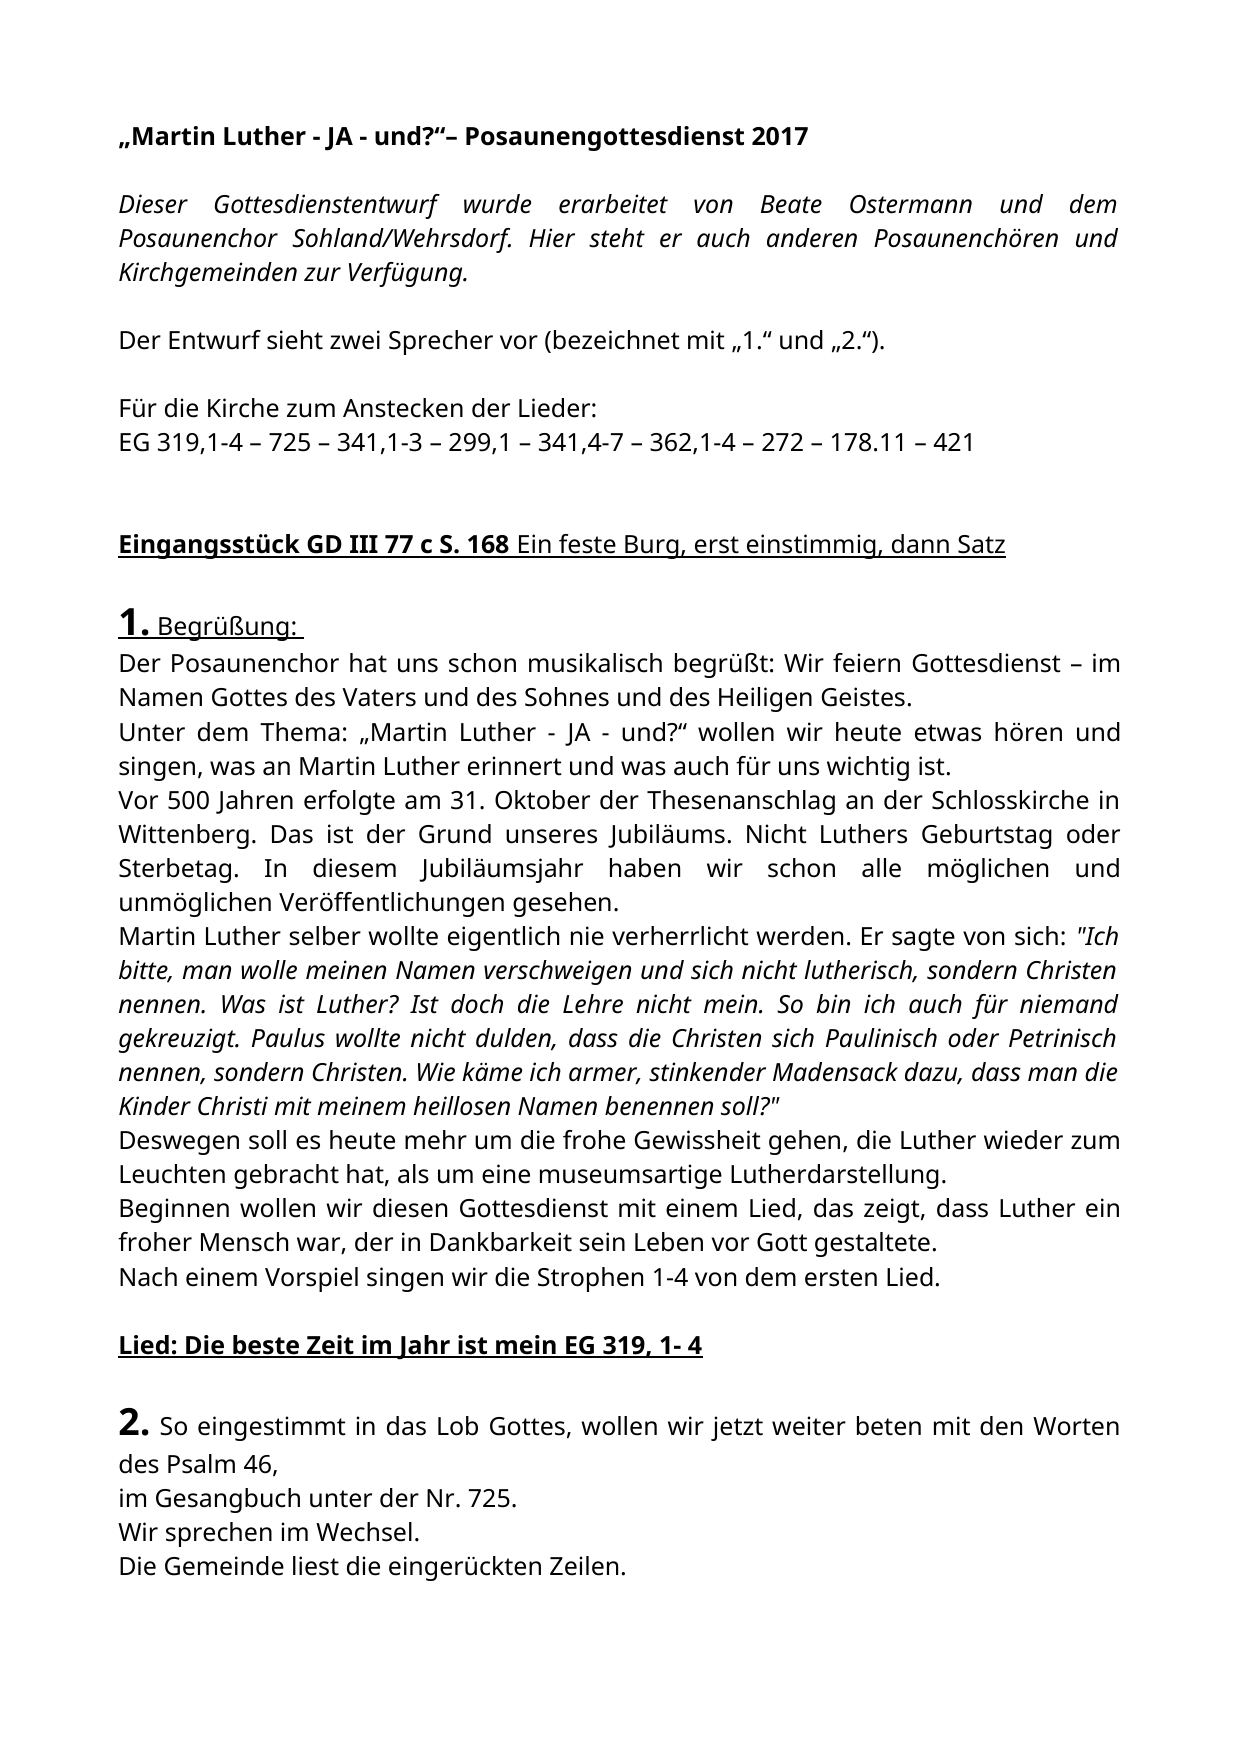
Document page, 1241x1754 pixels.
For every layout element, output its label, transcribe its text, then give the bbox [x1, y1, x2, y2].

text Martin Luther selber wollte eigentlich nie verherrlicht werden. Er sagte von sich: "Ich bitte, man wolle meinen Namen verschweigen und sich nicht lutherisch, sondern Christen nennen. Was ist Luther? Ist doch die Lehre nicht mein. So bin ich auch für niemand gekreuzigt. Paulus wollte nicht dulden, dass die Christen sich Paulinisch oder Petrinisch nennen, sondern Christen. Wie käme ich armer, stinkender Madensack dazu, dass man die Kinder Christi mit meinem heillosen Namen benennen soll?" [118, 918, 1122, 1123]
text Für die Kirche zum Anstecken der Lieder: [118, 391, 1122, 425]
text Der Posaunenchor hat uns schon musikalisch begrüßt: Wir feiern Gottesdienst – im Namen Gottes des Vaters und des Sohnes und des Heiligen Geistes. [118, 646, 1122, 714]
text Deswegen soll es heute mehr um die frohe Gewissheit gehen, die Luther wieder zum Leuchten gebracht hat, als um eine museumsartige Lutherdarstellung. [118, 1123, 1122, 1191]
text Dieser Gottesdienstentwurf wurde erarbeitet von Beate Ostermann und dem Posaunenchor Sohland/Wehrsdorf. Hier steht er auch anderen Posaunenchören und Kirchgemeinden zur Verfügung. [118, 186, 1122, 288]
text Wir sprechen im Wechsel. [118, 1514, 1122, 1549]
text 1. Begrüßung: [118, 595, 1122, 646]
text im Gesangbuch unter der Nr. 725. [118, 1481, 1122, 1514]
text 2. So eingestimmt in das Lob Gottes, wollen wir jetzt weiter beten mit den Worten des Psalm 46, [118, 1395, 1122, 1481]
text Lied: Die beste Zeit im Jahr ist mein EG 319, 1- 4 [118, 1327, 1122, 1361]
text Der Entwurf sieht zwei Sprecher vor (bezeichnet mit „1.“ und „2.“). [118, 322, 1122, 357]
text Vor 500 Jahren erfolgte am 31. Oktober der Thesenanschlag an der Schlosskirche in Wittenberg. Das ist der Grund unseres Jubiläums. Nicht Luthers Geburtstag oder Sterbetag. In diesem Jubiläumsjahr haben wir schon alle möglichen und unmöglichen Veröffentlichungen gesehen. [118, 782, 1122, 918]
text EG 319,1-4 – 725 – 341,1-3 – 299,1 – 341,4-7 – 362,1-4 – 272 – 178.11 – 421 [118, 425, 1122, 459]
text Die Gemeinde liest die eingerückten Zeilen. [118, 1549, 1122, 1583]
text Eingangsstück GD III 77 c S. 168 Ein feste Burg, erst einstimmig, dann Satz [118, 527, 1122, 561]
text Unter dem Thema: „Martin Luther - JA - und?“ wollen wir heute etwas hören und singen, was an Martin Luther erinnert und was auch für uns wichtig ist. [118, 714, 1122, 782]
text Nach einem Vorspiel singen wir die Strophen 1-4 von dem ersten Lied. [118, 1259, 1122, 1293]
text Beginnen wollen wir diesen Gottesdienst mit einem Lied, das zeigt, dass Luther ein froher Mensch war, der in Dankbarkeit sein Leben vor Gott gestaltete. [118, 1191, 1122, 1259]
text „Martin Luther - JA - und?“– Posaunengottesdienst 2017 [118, 118, 1122, 152]
